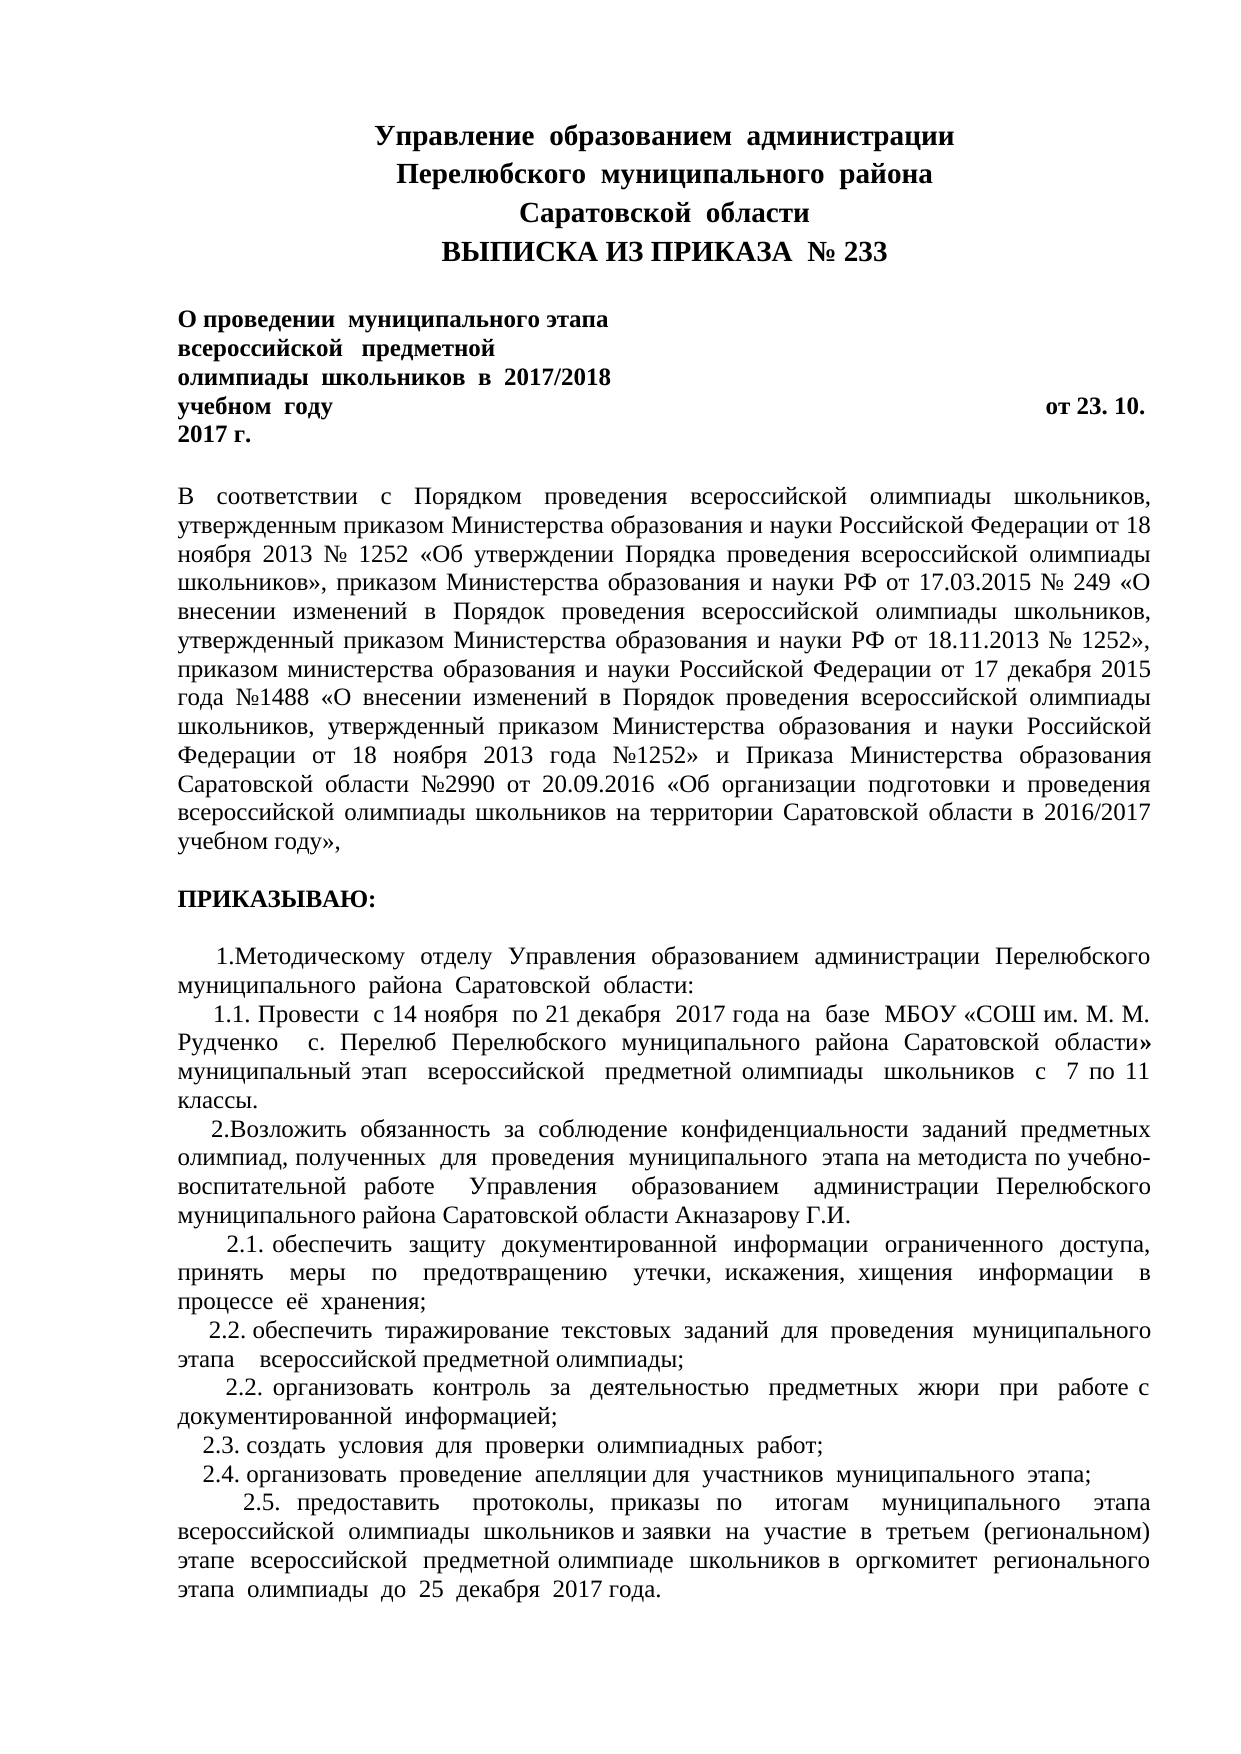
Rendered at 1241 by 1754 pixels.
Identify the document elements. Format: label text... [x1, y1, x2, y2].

text 2.2. организовать контроль за деятельностью предметных жюри при работе с документированной информацией; [177, 1372, 1152, 1430]
text О проведении муниципального этапа [177, 304, 1152, 333]
text ПРИКАЗЫВАЮ: [177, 884, 1152, 912]
text учебном году от 23. 10. 2017 г. [177, 391, 1152, 448]
text 1.1. Провести с 14 ноября по 21 декабря 2017 года на базе МБОУ «СОШ им. М. М. Рудченко с. Перелюб Перелюбского муниципального района Саратовской области» муниципальный этап всероссийской предметной олимпиады школьников с 7 по 11 классы. [177, 999, 1152, 1114]
text всероссийской предметной [177, 333, 1152, 362]
text 2.2. обеспечить тиражирование текстовых заданий для проведения муниципального этапа всероссийской предметной олимпиады; [177, 1315, 1152, 1372]
text Управление образованием администрации [177, 118, 1152, 152]
text ВЫПИСКА ИЗ ПРИКАЗА № 233 [177, 234, 1152, 267]
text 2.5. предоставить протоколы, приказы по итогам муниципального этапа всероссийской олимпиады школьников и заявки на участие в третьем (региональном) этапе всероссийской предметной олимпиаде школьников в оргкомитет регионального этапа олимпиады до 25 декабря 2017 года. [177, 1487, 1152, 1602]
text Саратовской области [177, 195, 1152, 229]
text В соответствии с Порядком проведения всероссийской олимпиады школьников, утвержденным приказом Министерства образования и науки Российской Федерации от 18 ноября 2013 № 1252 «Об утверждении Порядка проведения всероссийской олимпиады школьников», приказом Министерства образования и науки РФ от 17.03.2015 № 249 «О внесении изменений в Порядок проведения всероссийской олимпиады школьников, утвержденный приказом Министерства образования и науки РФ от 18.11.2013 № 1252», приказом министерства образования и науки Российской Федерации от 17 декабря 2015 года №1488 «О внесении изменений в Порядок проведения всероссийской олимпиады школьников, утвержденный приказом Министерства образования и науки Российской Федерации от 18 ноября 2013 года №1252» и Приказа Министерства образования Саратовской области №2990 от 20.09.2016 «Об организации подготовки и проведения всероссийской олимпиады школьников на территории Саратовской области в 2016/2017 учебном году», [177, 481, 1152, 855]
text 2.3. создать условия для проверки олимпиадных работ; [177, 1430, 1152, 1459]
text 2.4. организовать проведение апелляции для участников муниципального этапа; [177, 1459, 1152, 1487]
text олимпиады школьников в 2017/2018 [177, 362, 1152, 391]
text Перелюбского муниципального района [177, 157, 1152, 190]
text 2.1. обеспечить защиту документированной информации ограниченного доступа, принять меры по предотвращению утечки, искажения, хищения информации в процессе её хранения; [177, 1229, 1152, 1315]
text 1.Методическому отделу Управления образованием администрации Перелюбского муниципального района Саратовской области: [177, 941, 1152, 999]
text 2.Возложить обязанность за соблюдение конфиденциальности заданий предметных олимпиад, полученных для проведения муниципального этапа на методиста по учебно-воспитательной работе Управления образованием администрации Перелюбского муниципального района Саратовской области Акназарову Г.И. [177, 1114, 1152, 1229]
